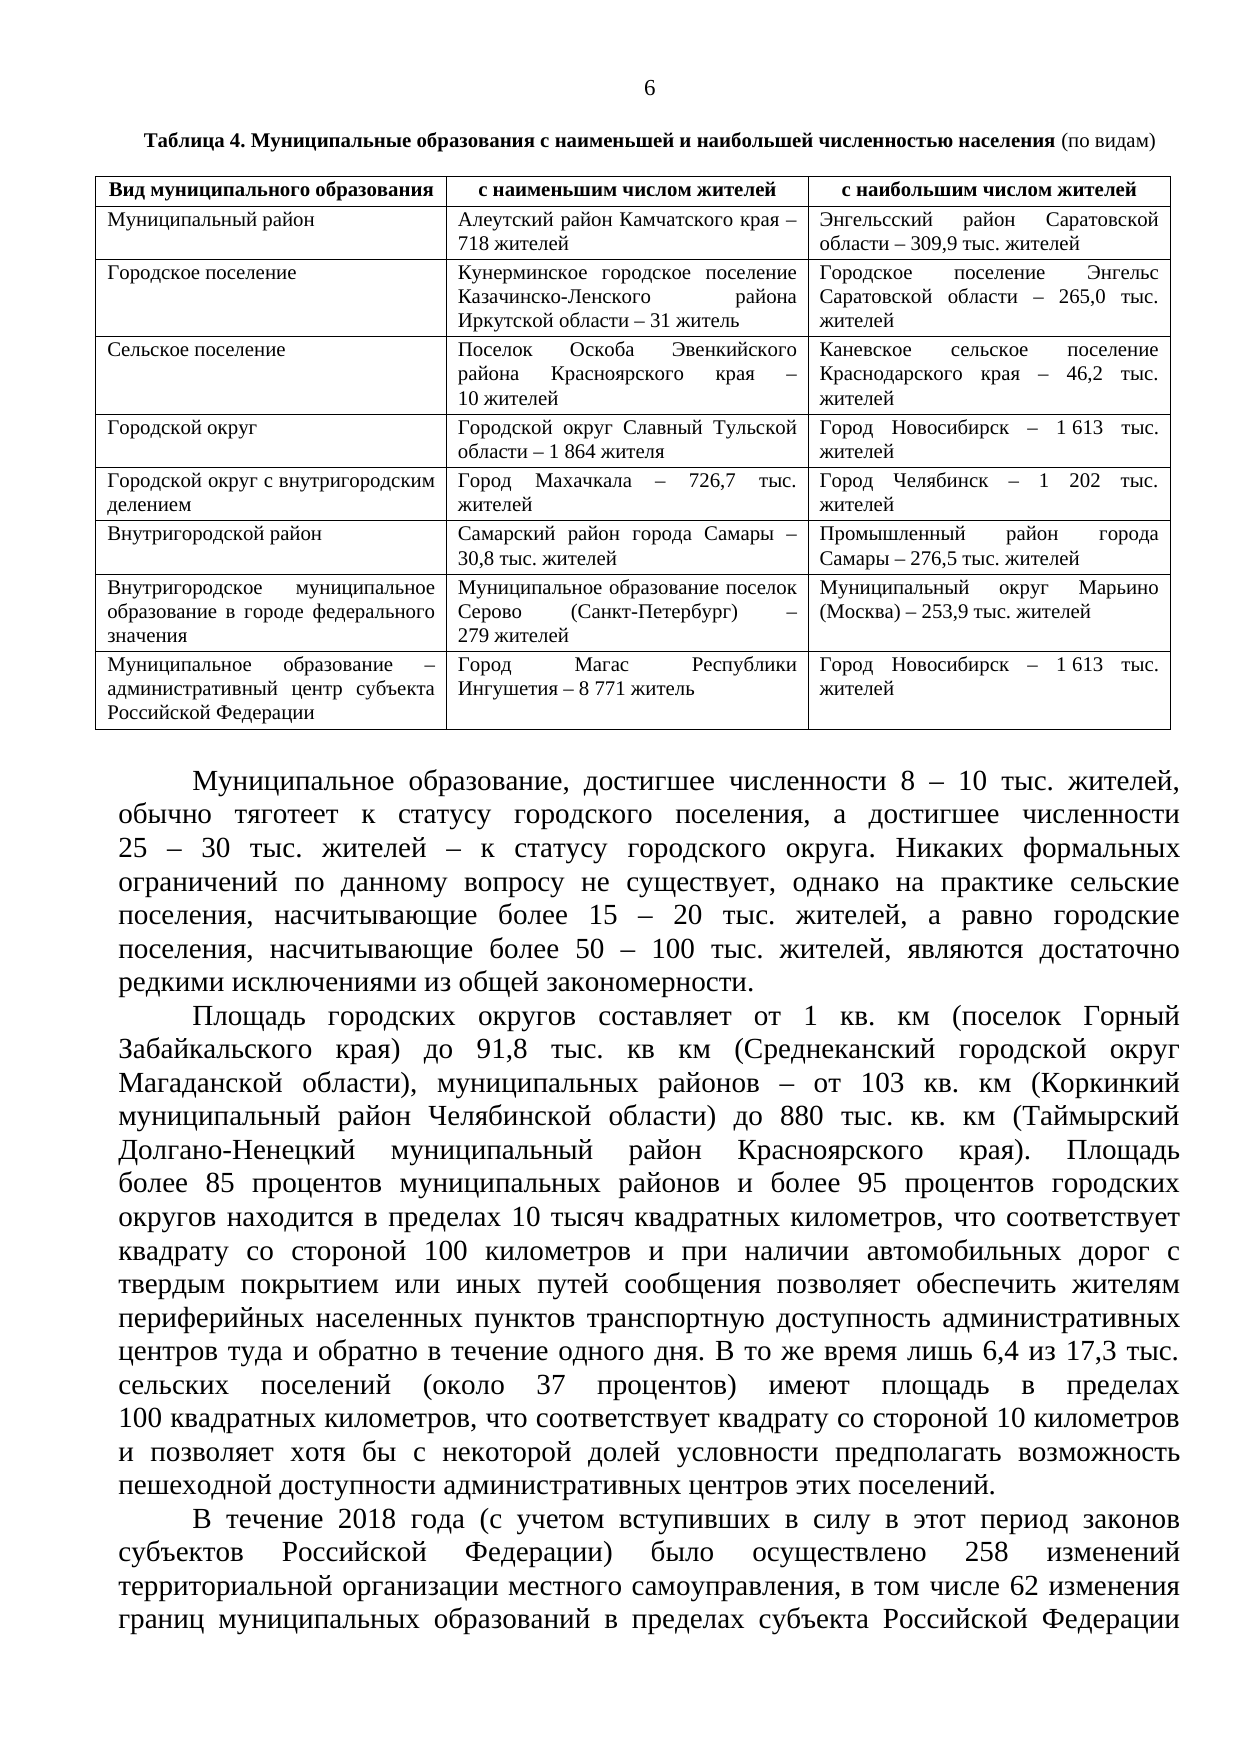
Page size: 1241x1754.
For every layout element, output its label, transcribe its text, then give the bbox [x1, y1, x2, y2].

table_cell Городское поселение [96, 260, 446, 336]
text Площадь городских округов составляет от 1 кв. км (поселок Горный Забайкальского края) до 91,8 тыс. кв км (Среднеканский городской округ Магаданской области), муниципальных районов – от 103 кв. км (Коркинкий муниципальный район Челябинской области) до 880 тыс. кв. км (Таймырский Долгано-Ненецкий муниципальный район Красноярского края). Площадь более 85 процентов муниципальных районов и более 95 процентов городских округов находится в пределах 10 тысяч квадратных километров, что соответствует квадрату со стороной 100 километров и при наличии автомобильных дорог с твердым покрытием или иных путей сообщения позволяет обеспечить жителям периферийных населенных пунктов транспортную доступность административных центров туда и обратно в течение одного дня. В то же время лишь 6,4 из 17,3 тыс. сельских поселений (около 37 процентов) имеют площадь в пределах 100 квадратных километров, что соответствует квадрату со стороной 10 километров и позволяет хотя бы с некоторой долей условности предполагать возможность пешеходной доступности административных центров этих поселений. [118, 998, 1181, 1501]
table_cell Муниципальное образование – административный центр субъекта Российской Федерации [96, 652, 446, 728]
table_cell Кунерминское городское поселение Казачинско-Ленского района Иркутской области – 31 житель [447, 260, 808, 336]
table_cell Муниципальный район [96, 207, 446, 259]
table_cell Городской округ [96, 415, 446, 467]
table_cell Муниципальный округ Марьино (Москва) – 253,9 тыс. жителей [809, 575, 1170, 651]
table_cell Сельское поселение [96, 337, 446, 414]
text Муниципальное образование, достигшее численности 8 – 10 тыс. жителей, обычно тяготеет к статусу городского поселения, а достигшее численности 25 – 30 тыс. жителей – к статусу городского округа. Никаких формальных ограничений по данному вопросу не существует, однако на практике сельские поселения, насчитывающие более 15 – 20 тыс. жителей, а равно городские поселения, насчитывающие более 50 – 100 тыс. жителей, являются достаточно редкими исключениями из общей закономерности. [118, 763, 1181, 998]
table_cell Город Махачкала – 726,7 тыс. жителей [447, 468, 808, 520]
table_cell Город Магас Республики Ингушетия – 8 771 житель [447, 652, 808, 728]
table_cell Каневское сельское поселение Краснодарского края – 46,2 тыс. жителей [809, 337, 1170, 414]
table_cell Город Челябинск – 1 202 тыс. жителей [809, 468, 1170, 520]
table_cell Городской округ с внутригородским делением [96, 468, 446, 520]
table_cell Промышленный район города Самары – 276,5 тыс. жителей [809, 521, 1170, 574]
table_header с наименьшим числом жителей [447, 177, 808, 206]
table_cell Внутригородской район [96, 521, 446, 574]
text Таблица 4. Муниципальные образования с наименьшей и наибольшей численностью населения (по видам) [118, 128, 1181, 152]
table_header с наибольшим числом жителей [809, 177, 1170, 206]
table_cell Городской округ Славный Тульской области – 1 864 жителя [447, 415, 808, 467]
table_cell Поселок Оскоба Эвенкийского района Красноярского края – 10 жителей [447, 337, 808, 414]
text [118, 1501, 1181, 1635]
table_cell Алеутский район Камчатского края – 718 жителей [447, 207, 808, 259]
table_cell Муниципальное образование поселок Серово (Санкт-Петербург) – 279 жителей [447, 575, 808, 651]
table_cell Город Новосибирск – 1 613 тыс. жителей [809, 652, 1170, 728]
table_cell Внутригородское муниципальное образование в городе федерального значения [96, 575, 446, 651]
table_cell Городское поселение Энгельс Саратовской области – 265,0 тыс. жителей [809, 260, 1170, 336]
table_header Вид муниципального образования [96, 177, 446, 206]
table_cell Город Новосибирск – 1 613 тыс. жителей [809, 415, 1170, 467]
table_cell Энгельсский район Саратовской области – 309,9 тыс. жителей [809, 207, 1170, 259]
table_cell Самарский район города Самары – 30,8 тыс. жителей [447, 521, 808, 574]
